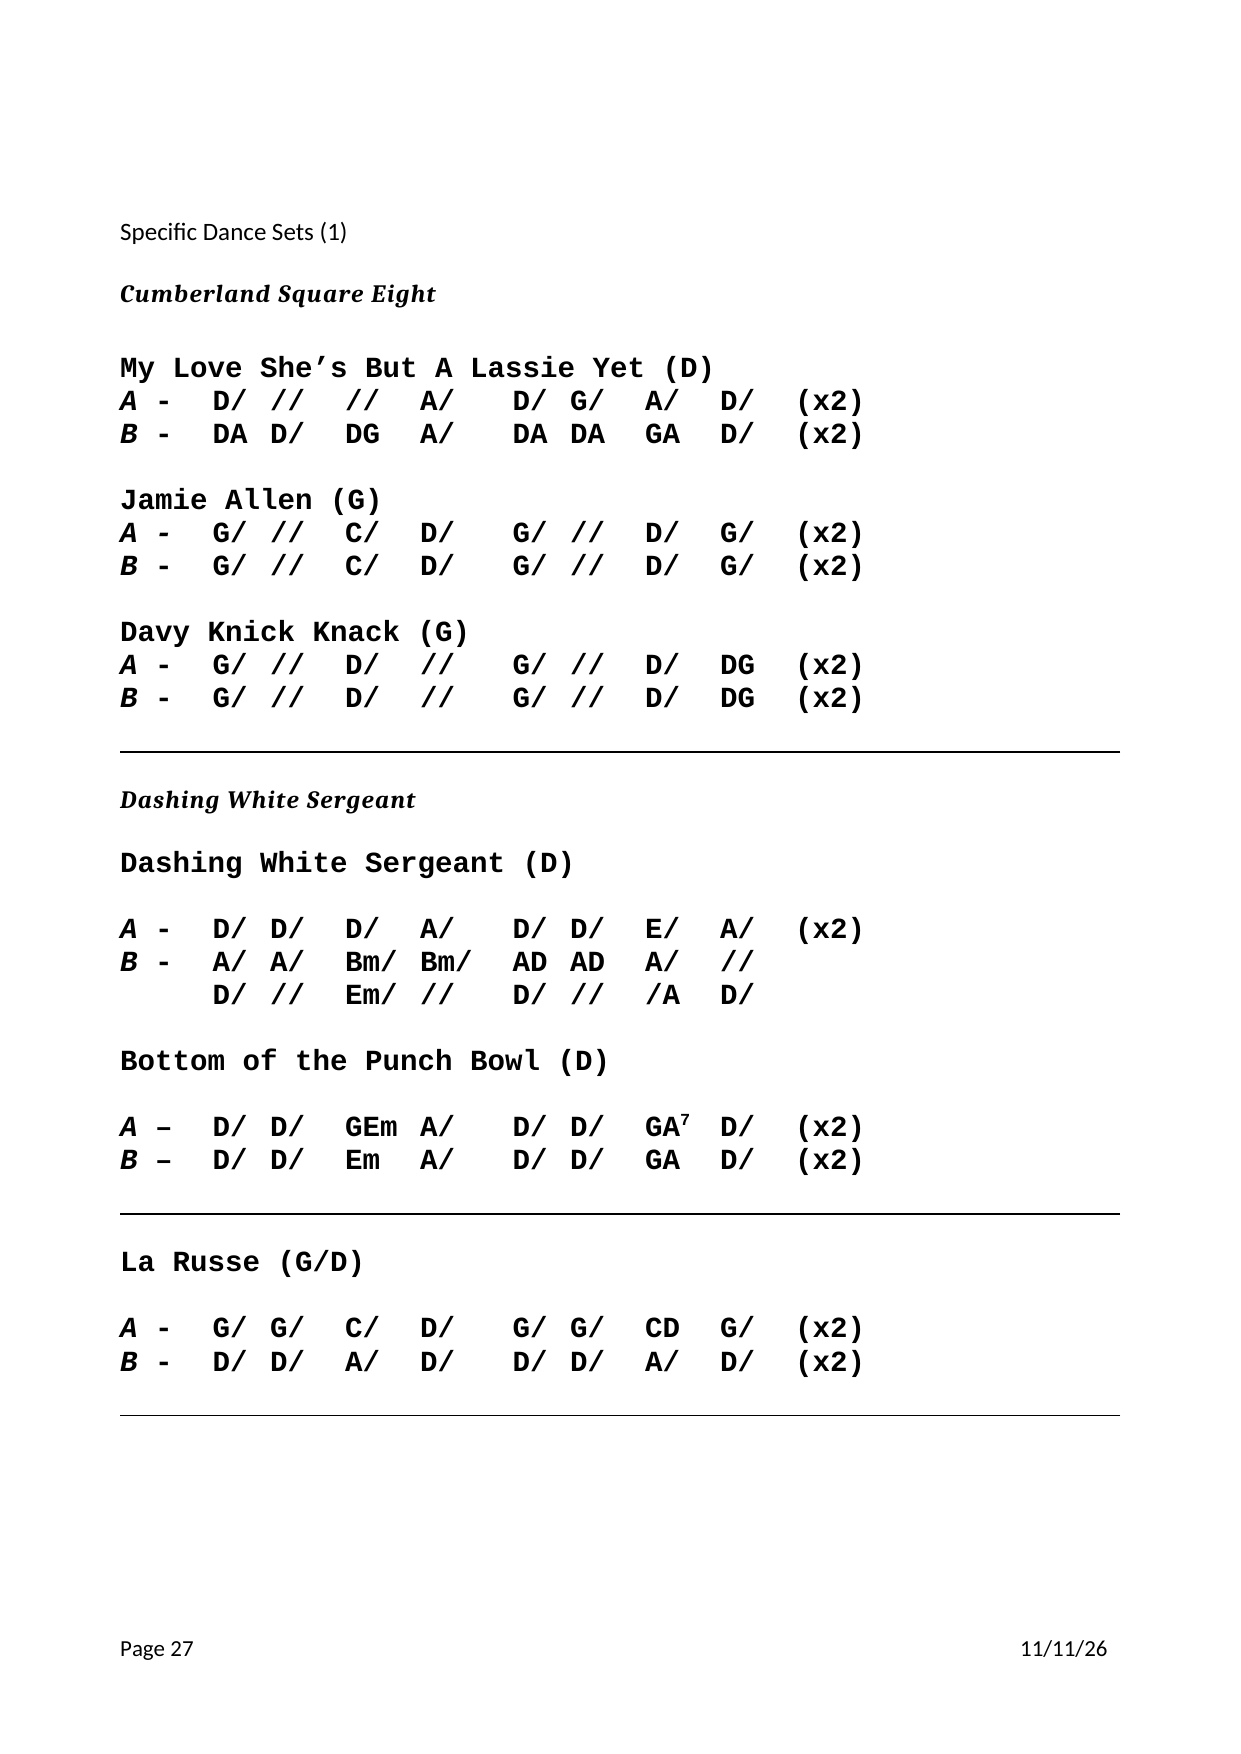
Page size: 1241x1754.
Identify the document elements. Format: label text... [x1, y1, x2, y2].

text A – D/ D/ GEm A/ D/ D/ GA7 D/ (x2) [120, 1112, 1120, 1145]
text D/ // Em/ // D/ // /A D/ [120, 980, 1120, 1013]
text My Love She’s But A Lassie Yet (D) [120, 353, 1120, 386]
text B - G/ // D/ // G/ // D/ DG (x2) [120, 683, 1120, 716]
text A - D/ // // A/ D/ G/ A/ D/ (x2) [120, 386, 1120, 419]
text Dashing White Sergeant (D) [120, 848, 1120, 881]
text B - G/ // C/ D/ G/ // D/ G/ (x2) [120, 551, 1120, 584]
text La Russe (G/D) [120, 1248, 1120, 1281]
text Jamie Allen (G) [120, 485, 1120, 518]
text A - G/ // C/ D/ G/ // D/ G/ (x2) [120, 518, 1120, 551]
text B – D/ D/ Em A/ D/ D/ GA D/ (x2) [120, 1145, 1120, 1178]
text A - G/ // D/ // G/ // D/ DG (x2) [120, 650, 1120, 683]
text B - D/ D/ A/ D/ D/ D/ A/ D/ (x2) [120, 1347, 1120, 1380]
text A - G/ G/ C/ D/ G/ G/ CD G/ (x2) [120, 1314, 1120, 1347]
text B - DA D/ DG A/ DA DA GA D/ (x2) [120, 419, 1120, 452]
subtitle Cumberland Square Eight [120, 279, 1120, 308]
text Davy Knick Knack (G) [120, 617, 1120, 650]
subtitle Dashing White Sergeant [120, 786, 1120, 815]
text B - A/ A/ Bm/ Bm/ AD AD A/ // [120, 947, 1120, 980]
text Bottom of the Punch Bowl (D) [120, 1046, 1120, 1079]
text A - D/ D/ D/ A/ D/ D/ E/ A/ (x2) [120, 914, 1120, 947]
text Specific Dance Sets (1) [120, 216, 1120, 247]
